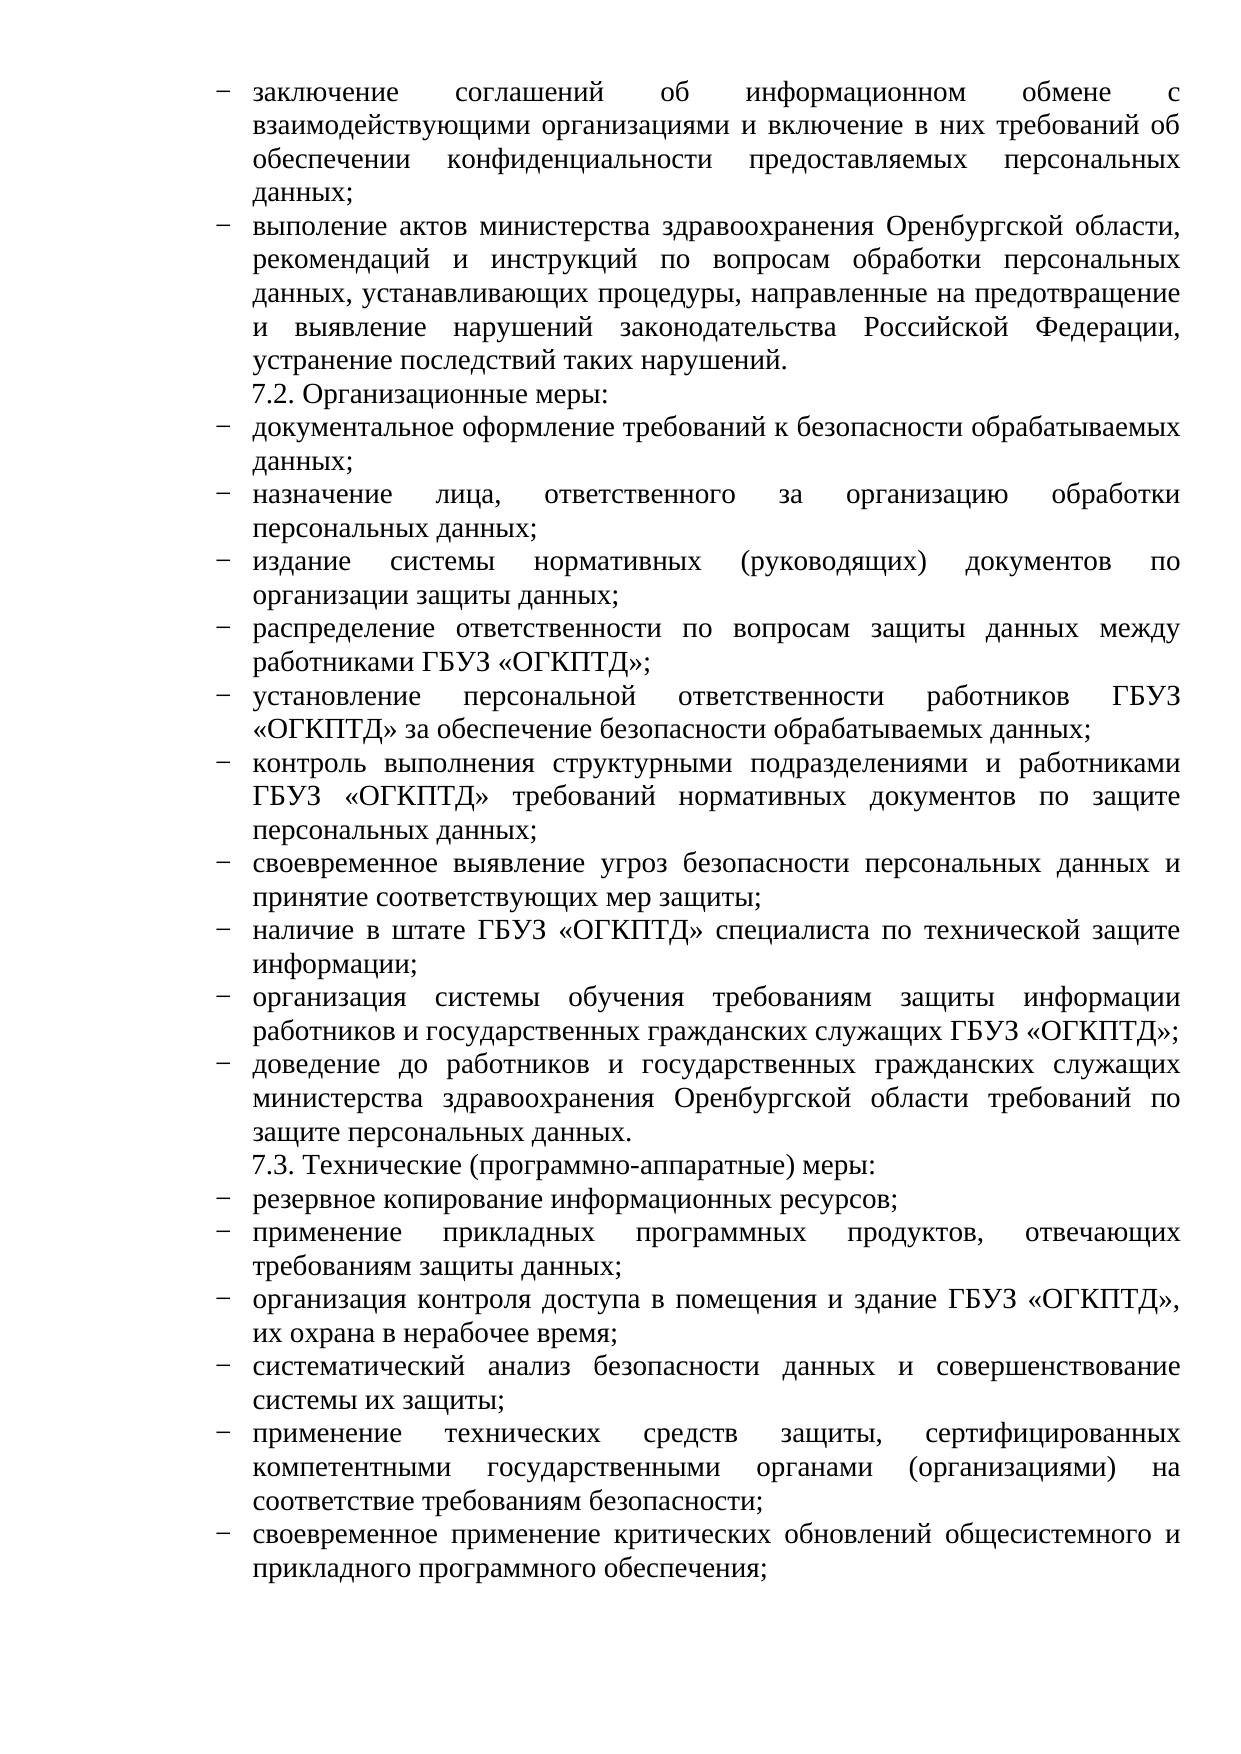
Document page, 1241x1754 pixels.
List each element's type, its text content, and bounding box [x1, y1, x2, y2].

list наличие в штате ГБУЗ «ОГКПТД» специалиста по технической защите информации; [215, 912, 1181, 979]
list резервное копирование информационных ресурсов; [215, 1181, 1181, 1214]
text 7.2. Организационные меры: [177, 376, 1181, 409]
list своевременное применение критических обновлений общесистемного и прикладного программного обеспечения; [215, 1516, 1181, 1583]
list заключение соглашений об информационном обмене с взаимодействующими организациями и включение в них требований об обеспечении конфиденциальности предоставляемых персональных данных; [215, 74, 1181, 208]
list организация контроля доступа в помещения и здание ГБУЗ «ОГКПТД», их охрана в нерабочее время; [215, 1281, 1181, 1348]
list контроль выполнения структурными подразделениями и работниками ГБУЗ «ОГКПТД» требований нормативных документов по защите персональных данных; [215, 745, 1181, 845]
list издание системы нормативных (руководящих) документов по организации защиты данных; [215, 543, 1181, 611]
list установление персональной ответственности работников ГБУЗ «ОГКПТД» за обеспечение безопасности обрабатываемых данных; [215, 678, 1181, 745]
text 7.3. Технические (программно-аппаратные) меры: [177, 1147, 1181, 1181]
list выполение актов министерства здравоохранения Оренбургской области, рекомендаций и инструкций по вопросам обработки персональных данных, устанавливающих процедуры, направленные на предотвращение и выявление нарушений законодательства Российской Федерации, устранение последствий таких нарушений. [215, 208, 1181, 376]
list систематический анализ безопасности данных и совершенствование системы их защиты; [215, 1348, 1181, 1416]
list применение прикладных программных продуктов, отвечающих требованиям защиты данных; [215, 1214, 1181, 1281]
list назначение лица, ответственного за организацию обработки персональных данных; [215, 476, 1181, 543]
list документальное оформление требований к безопасности обрабатываемых данных; [215, 409, 1181, 476]
list применение технических средств защиты, сертифицированных компетентными государственными органами (организациями) на соответствие требованиям безопасности; [215, 1416, 1181, 1516]
list распределение ответственности по вопросам защиты данных между работниками ГБУЗ «ОГКПТД»; [215, 611, 1181, 678]
list доведение до работников и государственных гражданских служащих министерства здравоохранения Оренбургской области требований по защите персональных данных. [215, 1047, 1181, 1147]
list своевременное выявление угроз безопасности персональных данных и принятие соответствующих мер защиты; [215, 845, 1181, 912]
list организация системы обучения требованиям защиты информации работников и государственных гражданских служащих ГБУЗ «ОГКПТД»; [215, 979, 1181, 1047]
